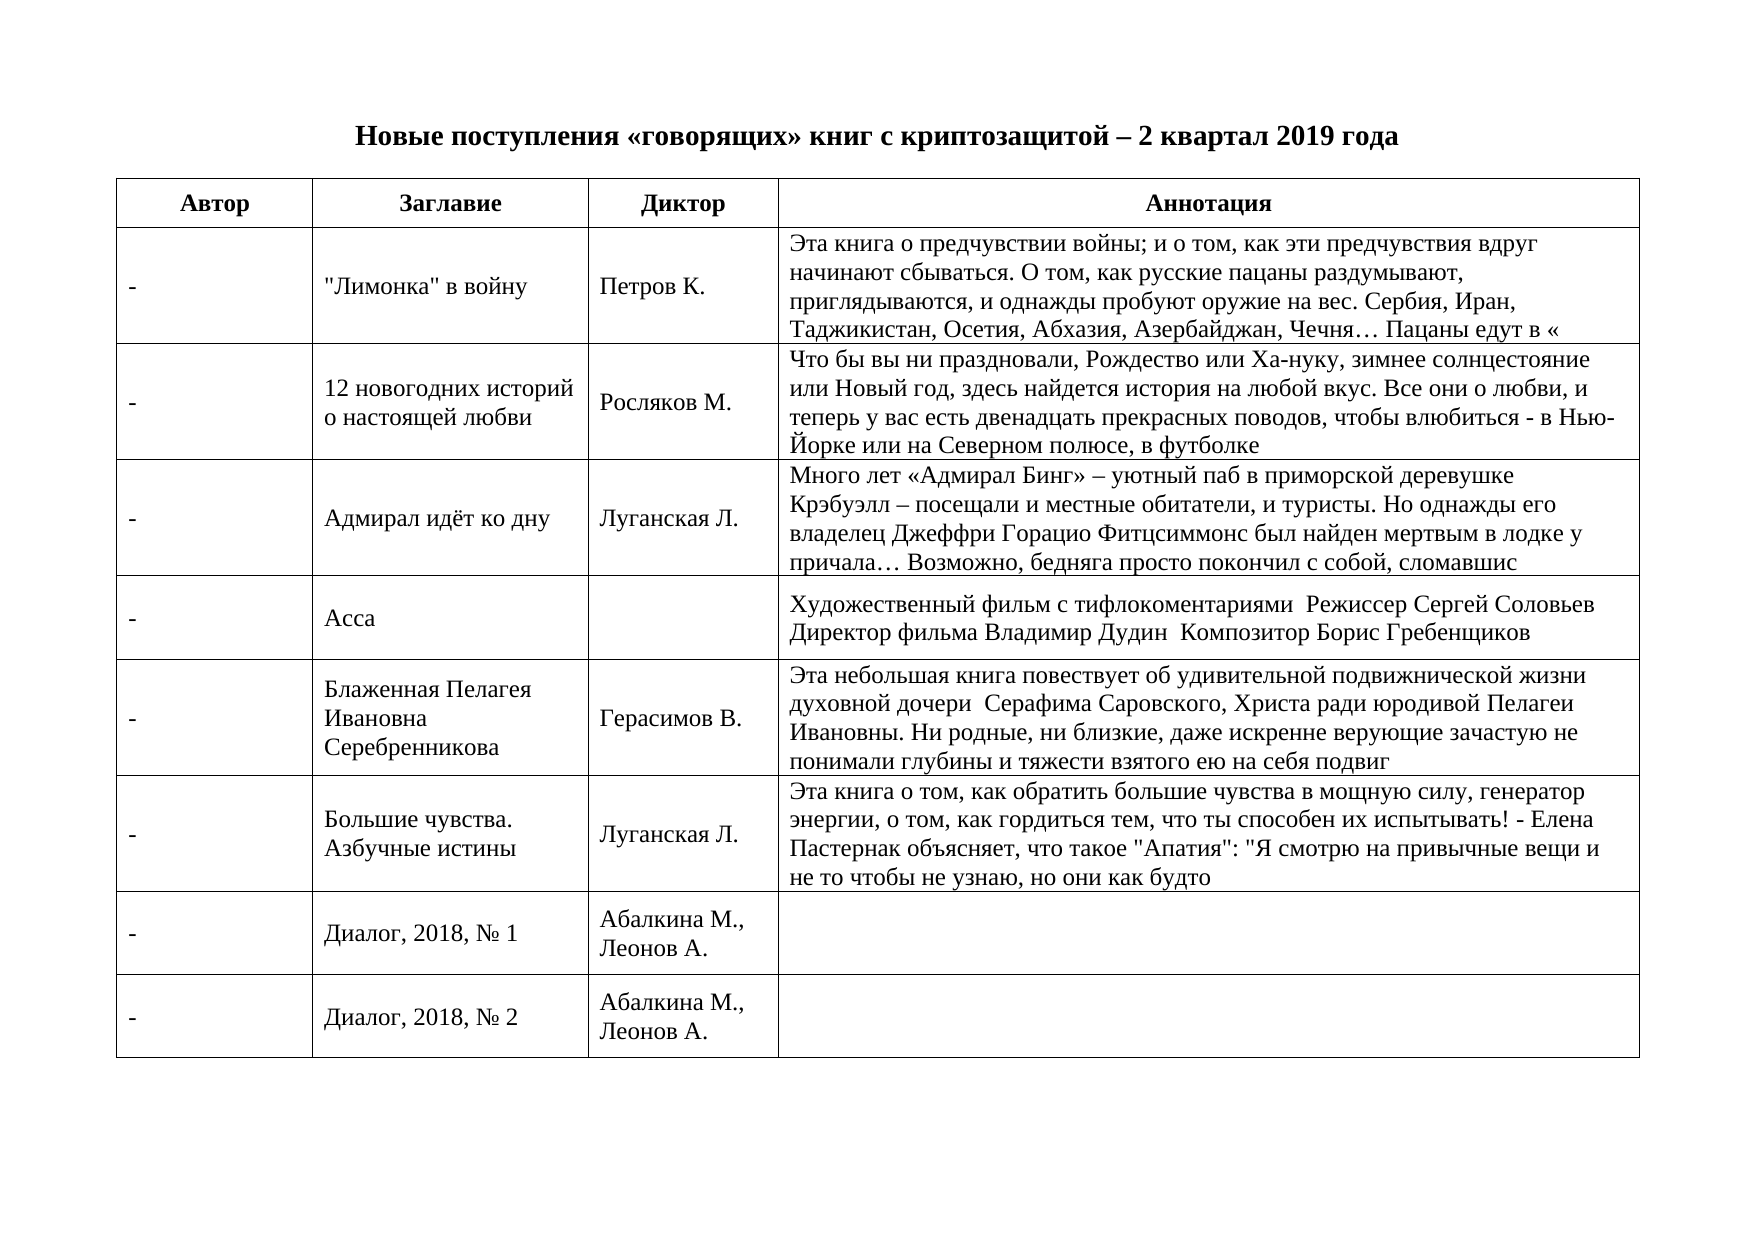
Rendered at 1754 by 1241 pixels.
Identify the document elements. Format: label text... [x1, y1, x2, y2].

table_cell - [117, 344, 312, 459]
table_cell - [117, 892, 312, 974]
table_cell Большие чувства. Азбучные истины [313, 776, 588, 891]
table_cell Росляков М. [589, 344, 778, 459]
table_cell Что бы вы ни праздновали, Рождество или Ха-нуку, зимнее солнцестояние или Новый год, здесь найдется история на любой вкус. Все они о любви, и теперь у вас есть двенадцать прекрасных поводов, чтобы влюбиться - в Нью-Йорке или на Северном полюсе, в футболке [779, 344, 1639, 459]
table_cell - [117, 660, 312, 775]
table_cell Диалог, 2018, № 2 [313, 975, 588, 1057]
table_cell Эта книга о предчувствии войны; и о том, как эти предчувствия вдруг начинают сбываться. О том, как русские пацаны раздумывают, приглядываются, и однажды пробуют оружие на вес. Сербия, Иран, Таджикистан, Осетия, Абхазия, Азербайджан, Чечня… Пацаны едут в « [779, 228, 1639, 343]
table_cell Герасимов В. [589, 660, 778, 775]
table_cell Блаженная Пелагея Ивановна Серебренникова [313, 660, 588, 775]
table_header Аннотация [779, 179, 1639, 227]
text Новые поступления «говорящих» книг с криптозащитой – 2 квартал 2019 года [118, 118, 1636, 152]
table_cell [779, 975, 1639, 1057]
table_cell - [117, 460, 312, 575]
table_cell Эта книга о том, как обратить большие чувства в мощную силу, генератор энергии, о том, как гордиться тем, что ты способен их испытывать! - Елена Пастернак объясняет, что такое "Апатия": "Я смотрю на привычные вещи и не то чтобы не узнаю, но они как будто [779, 776, 1639, 891]
table_cell Луганская Л. [589, 460, 778, 575]
table_cell Много лет «Адмирал Бинг» – уютный паб в приморской деревушке Крэбуэлл – посещали и местные обитатели, и туристы. Но однажды его владелец Джеффри Горацио Фитцсиммонс был найден мертвым в лодке у причала… Возможно, бедняга просто покончил с собой, сломавшис [779, 460, 1639, 575]
table_header Заглавие [313, 179, 588, 227]
table_cell Диалог, 2018, № 1 [313, 892, 588, 974]
table_cell - [117, 228, 312, 343]
table_cell [589, 576, 778, 659]
table_cell Абалкина М., Леонов А. [589, 892, 778, 974]
table_cell - [117, 576, 312, 659]
table_cell - [117, 776, 312, 891]
table_cell Художественный фильм с тифлокоментариями Режиссер Сергей Соловьев Директор фильма Владимир Дудин Композитор Борис Гребенщиков [779, 576, 1639, 659]
table_cell "Лимонка" в войну [313, 228, 588, 343]
table_cell Адмирал идёт ко дну [313, 460, 588, 575]
table_cell Петров К. [589, 228, 778, 343]
table_header Диктор [589, 179, 778, 227]
table_cell Асса [313, 576, 588, 659]
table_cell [589, 975, 778, 1057]
table_cell 12 новогодних историй о настоящей любви [313, 344, 588, 459]
table_cell Луганская Л. [589, 776, 778, 891]
table_cell - [117, 975, 312, 1057]
table_header Автор [117, 179, 312, 227]
table_cell Эта небольшая книга повествует об удивительной подвижнической жизни духовной дочери Серафима Саровского, Христа ради юродивой Пелагеи Ивановны. Ни родные, ни близкие, даже искренне верующие зачастую не понимали глубины и тяжести взятого ею на себя подвиг [779, 660, 1639, 775]
table_cell [779, 892, 1639, 974]
